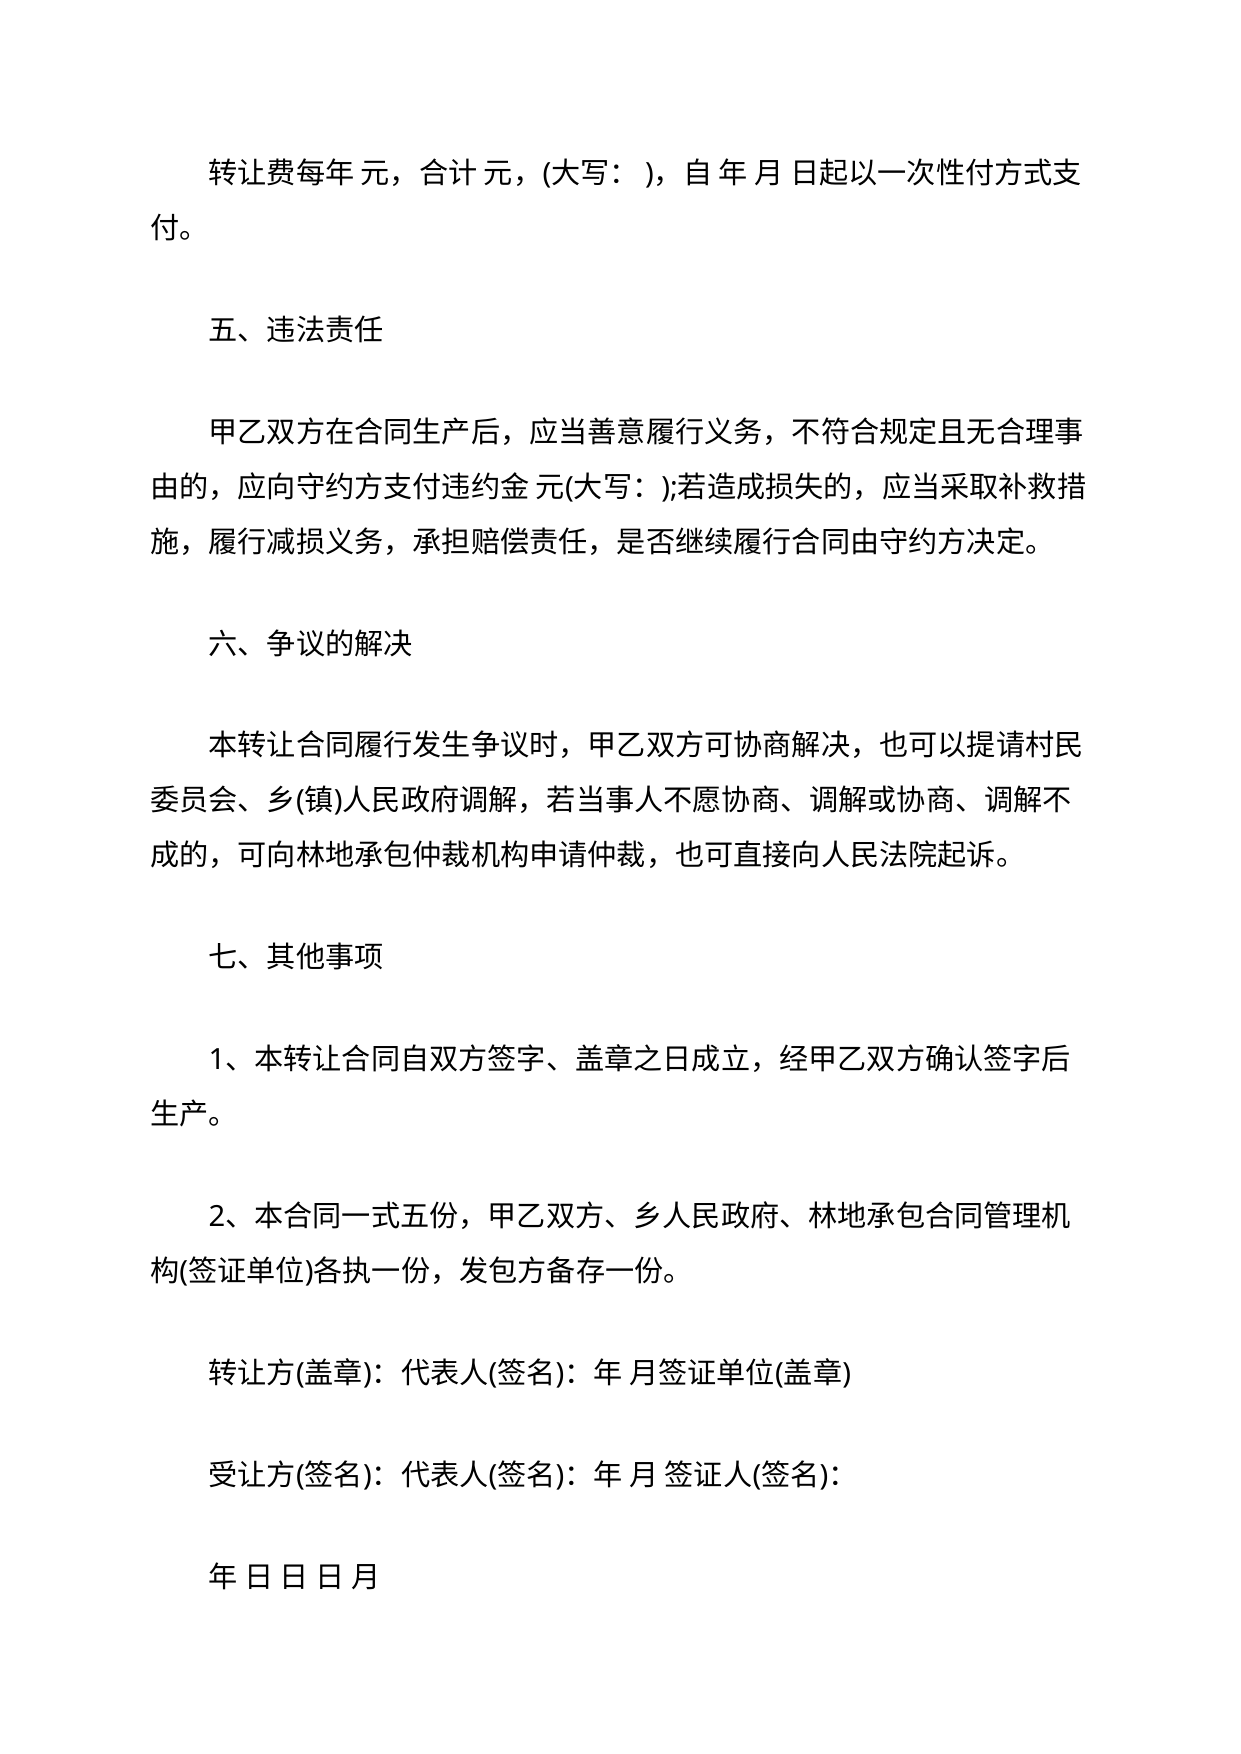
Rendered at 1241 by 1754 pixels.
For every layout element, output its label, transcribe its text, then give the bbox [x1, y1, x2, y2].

text 本转让合同履行发生争议时，甲乙双方可协商解决，也可以提请村民委员会、乡(镇)人民政府调解，若当事人不愿协商、调解或协商、调解不成的，可向林地承包仲裁机构申请仲裁，也可直接向人民法院起诉。 [150, 722, 1090, 874]
text 年 日 日 日 月 [150, 1553, 1090, 1595]
text 转让费每年 元，合计 元，(大写： )，自 年 月 日起以一次性付方式支付。 [150, 150, 1090, 247]
text 2、本合同一式五份，甲乙双方、乡人民政府、林地承包合同管理机构(签证单位)各执一份，发包方备存一份。 [150, 1192, 1090, 1289]
text 七、其他事项 [150, 934, 1090, 976]
text 六、争议的解决 [150, 620, 1090, 662]
text 五、违法责任 [150, 307, 1090, 349]
text 甲乙双方在合同生产后，应当善意履行义务，不符合规定且无合理事由的，应向守约方支付违约金 元(大写：);若造成损失的，应当采取补救措施，履行减损义务，承担赔偿责任，是否继续履行合同由守约方决定。 [150, 408, 1090, 561]
text 受让方(签名)：代表人(签名)：年 月 签证人(签名)： [150, 1451, 1090, 1493]
text 转让方(盖章)：代表人(签名)：年 月签证单位(盖章) [150, 1349, 1090, 1392]
text 1、本转让合同自双方签字、盖章之日成立，经甲乙双方确认签字后生产。 [150, 1035, 1090, 1133]
